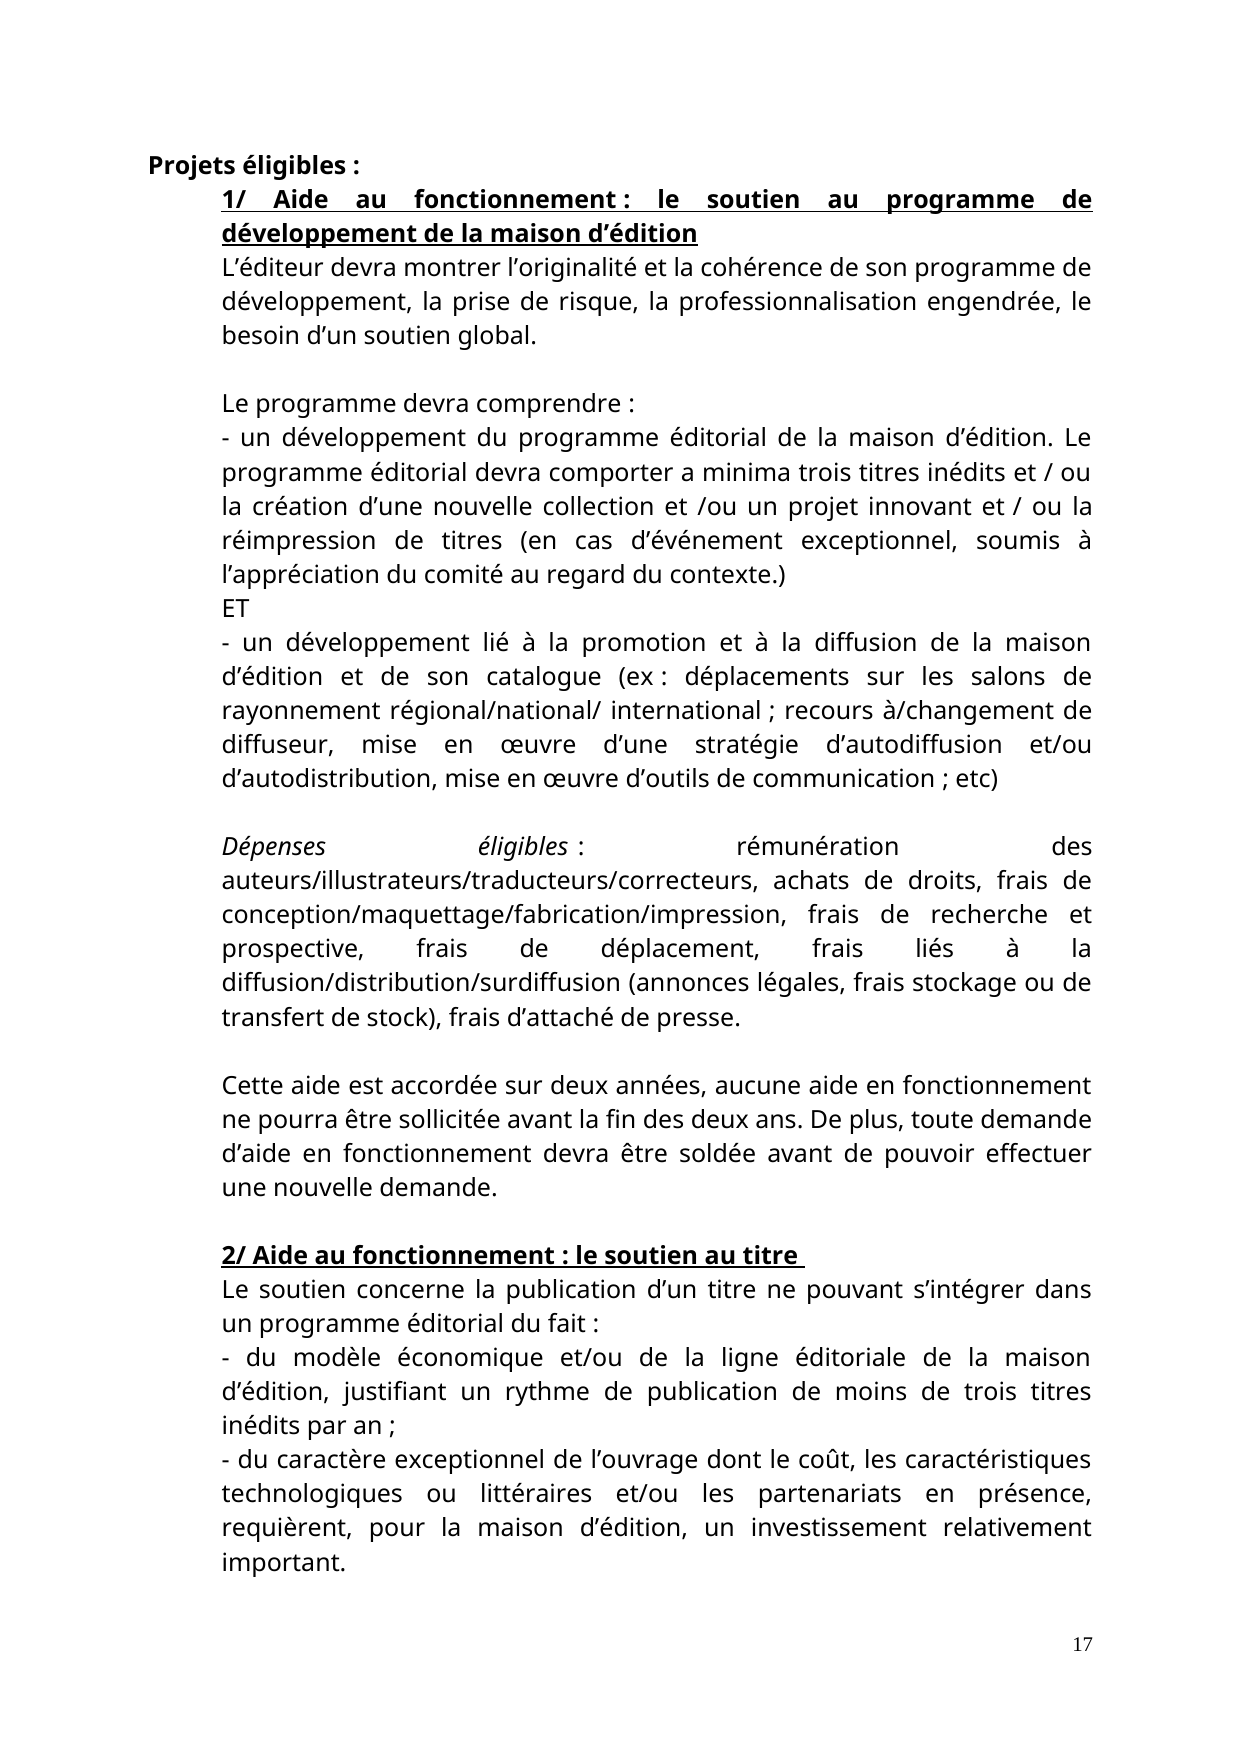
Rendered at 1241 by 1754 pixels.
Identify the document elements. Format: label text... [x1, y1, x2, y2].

text - du caractère exceptionnel de l’ouvrage dont le coût, les caractéristiques technologiques ou littéraires et/ou les partenariats en présence, requièrent, pour la maison d’édition, un investissement relativement important. [221, 1442, 1093, 1578]
text L’éditeur devra montrer l’originalité et la cohérence de son programme de développement, la prise de risque, la professionnalisation engendrée, le besoin d’un soutien global. [221, 250, 1093, 352]
text Le programme devra comprendre : [221, 386, 1093, 420]
text Dépenses éligibles : rémunération des auteurs/illustrateurs/traducteurs/correcteurs, achats de droits, frais de conception/maquettage/fabrication/impression, frais de recherche et prospective, frais de déplacement, frais liés à la diffusion/distribution/surdiffusion (annonces légales, frais stockage ou de transfert de stock), frais d’attaché de presse. [221, 829, 1093, 1033]
text 1/ Aide au fonctionnement : le soutien au programme de développement de la maison d’édition [221, 212, 1093, 250]
list - un développement lié à la promotion et à la diffusion de la maison d’édition et de son catalogue (ex : déplacements sur les salons de rayonnement régional/national/ international ; recours à/changement de diffuseur, mise en œuvre d’une stratégie d’autodiffusion et/ou d’autodistribution, mise en œuvre d’outils de communication ; etc) [221, 624, 1093, 795]
text ET [221, 590, 1093, 624]
text Le soutien concerne la publication d’un titre ne pouvant s’intégrer dans un programme éditorial du fait : [221, 1272, 1093, 1340]
text 2/ Aide au fonctionnement : le soutien au titre [221, 1238, 1093, 1272]
text - du modèle économique et/ou de la ligne éditoriale de la maison d’édition, justifiant un rythme de publication de moins de trois titres inédits par an ; [221, 1340, 1093, 1442]
text Projets éligibles : [148, 148, 1093, 182]
text 1/ Aide au fonctionnement : le soutien au programme de développement de la maison d’édition [221, 182, 1093, 211]
text - un développement du programme éditorial de la maison d’édition. Le programme éditorial devra comporter a minima trois titres inédits et / ou la création d’une nouvelle collection et /ou un projet innovant et / ou la réimpression de titres (en cas d’événement exceptionnel, soumis à l’appréciation du comité au regard du contexte.) [221, 420, 1093, 590]
text Cette aide est accordée sur deux années, aucune aide en fonctionnement ne pourra être sollicitée avant la fin des deux ans. De plus, toute demande d’aide en fonctionnement devra être soldée avant de pouvoir effectuer une nouvelle demande. [221, 1067, 1093, 1203]
